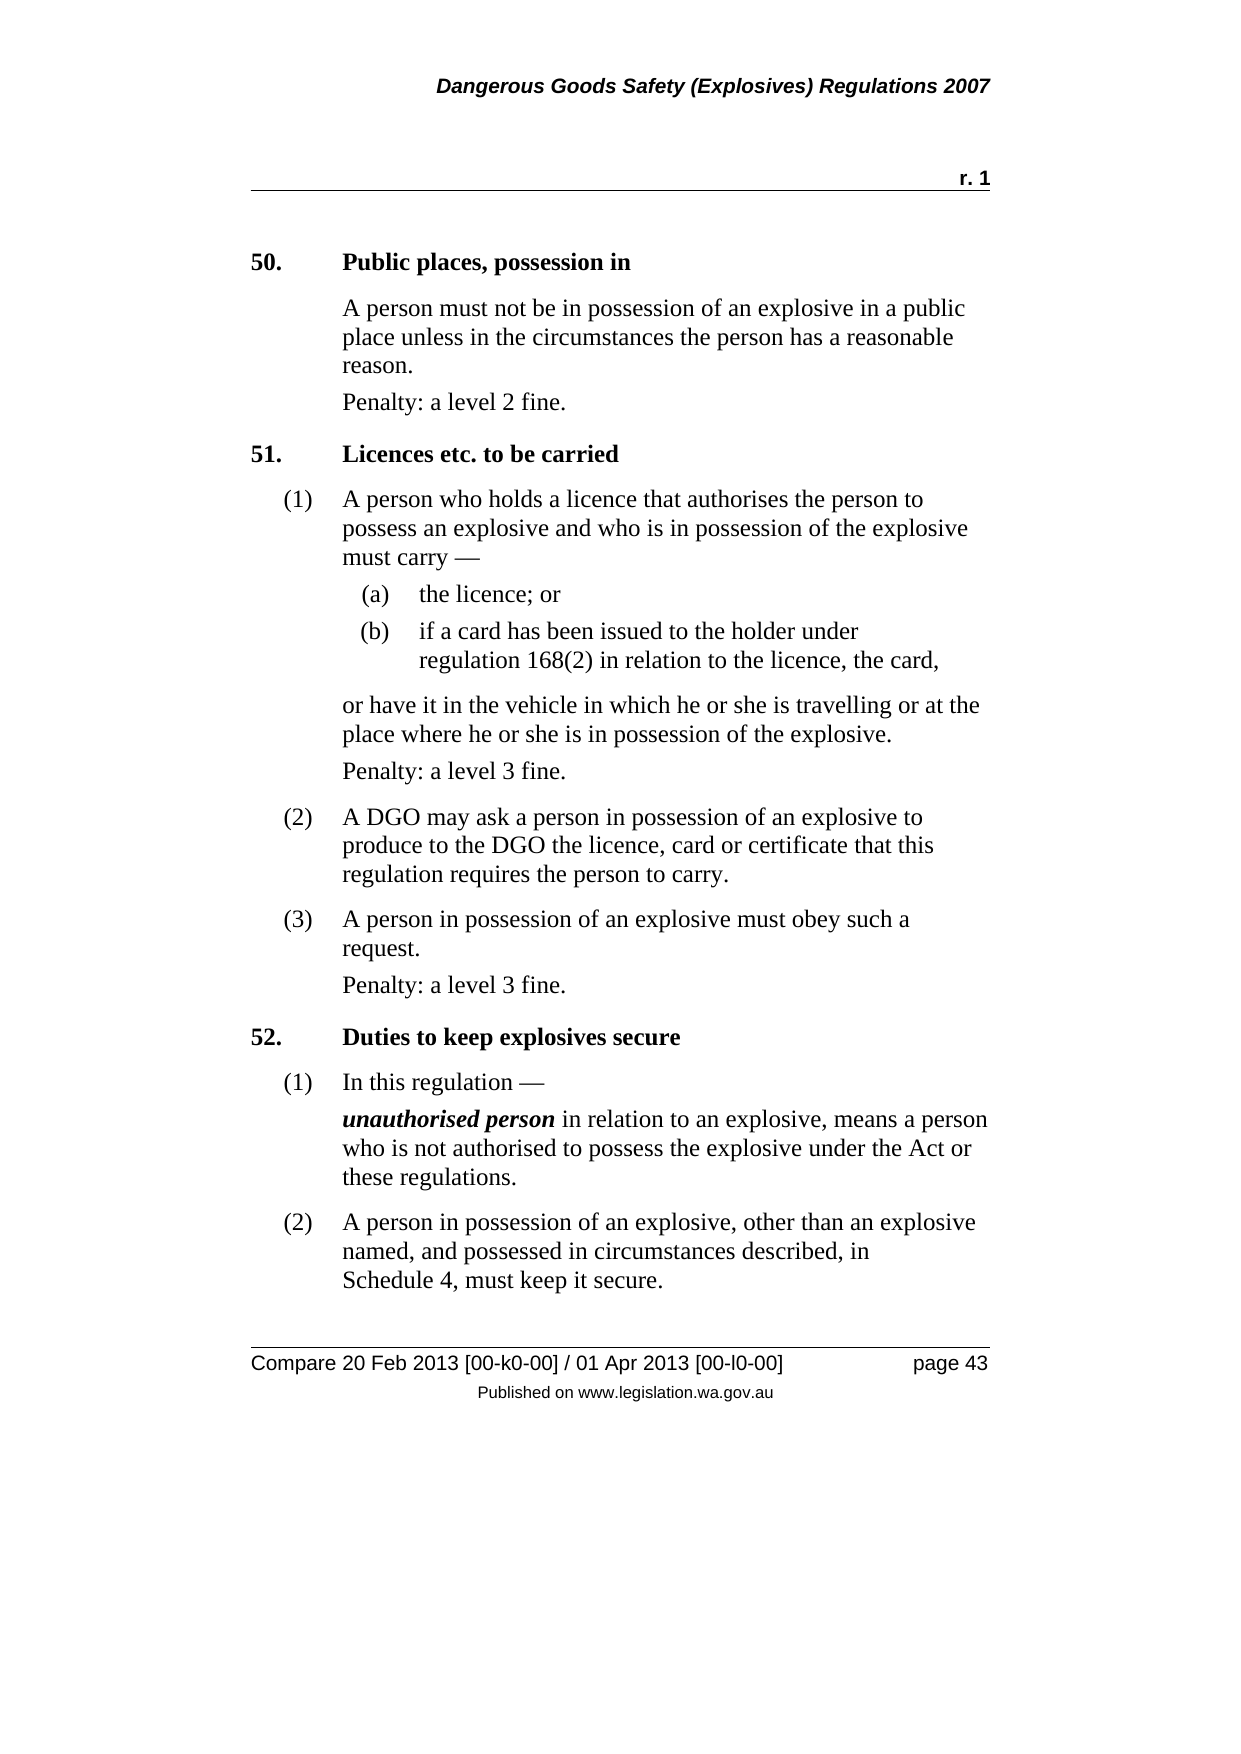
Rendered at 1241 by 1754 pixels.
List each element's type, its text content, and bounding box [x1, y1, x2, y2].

text (a) the licence; or [251, 579, 990, 608]
text (2) A person in possession of an explosive, other than an explosive named, and possessed in circumstances described, in Schedule 4, must keep it secure. [251, 1207, 990, 1294]
text (3) A person in possession of an explosive must obey such a request. [251, 904, 990, 962]
text or have it in the vehicle in which he or she is travelling or at the place where he or she is in possession of the explosive. [251, 690, 990, 748]
subtitle 52. Duties to keep explosives secure [251, 1022, 990, 1051]
text unauthorised person in relation to an explosive, means a person who is not authorised to possess the explosive under the Act or these regulations. [251, 1104, 990, 1191]
subtitle 50. Public places, possession in [251, 247, 990, 276]
text A person must not be in possession of an explosive in a public place unless in the circumstances the person has a reasonable reason. [251, 293, 990, 379]
subtitle 51. Licences etc. to be carried [251, 439, 990, 468]
text Penalty: a level 2 fine. [251, 387, 990, 416]
text (2) A DGO may ask a person in possession of an explosive to produce to the DGO the licence, card or certificate that this regulation requires the person to carry. [251, 802, 990, 888]
text (b) if a card has been issued to the holder under regulation 168(2) in relation to the licence, the card, [251, 616, 990, 674]
text Penalty: a level 3 fine. [251, 970, 990, 999]
text (1) A person who holds a licence that authorises the person to possess an explosive and who is in possession of the explosive must carry — [251, 484, 990, 571]
text Penalty: a level 3 fine. [251, 756, 990, 785]
text (1) In this regulation — [251, 1067, 990, 1096]
